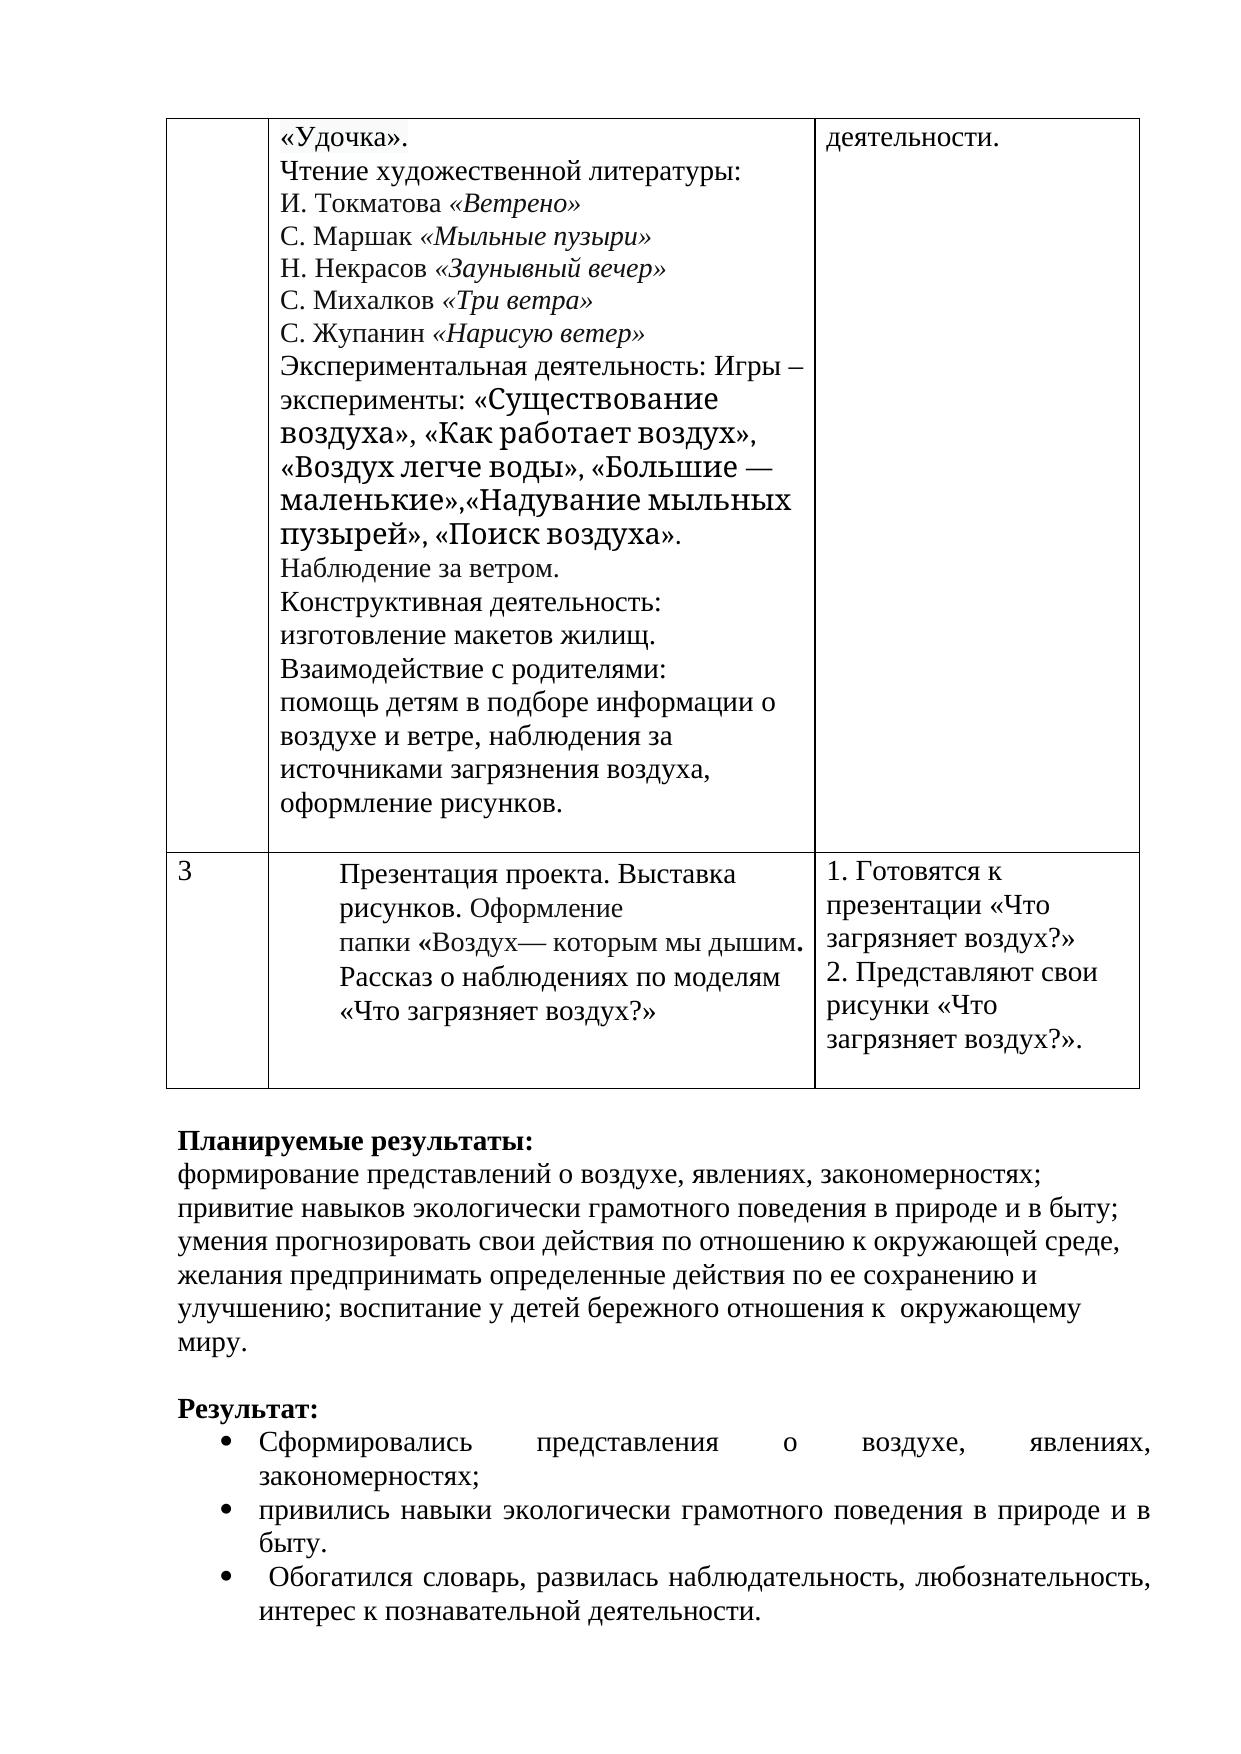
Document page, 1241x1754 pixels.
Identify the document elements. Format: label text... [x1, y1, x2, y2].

table_cell 2 [167, 119, 268, 852]
table_cell 1. Готовятся к презентации «Что загрязняет воздух?» 2. Представляют свои рисунки «Что загрязняет воздух?». [816, 853, 1139, 1088]
text Результат: [177, 1391, 1152, 1424]
text Планируемые результаты: [177, 1123, 1152, 1156]
table_cell Презентация проекта. Выставка рисунков. Оформление папки «Воздух— которым мы дышим. Рассказ о наблюдениях по моделям «Что загрязняет воздух?» [269, 853, 814, 1088]
text формирование представлений о воздухе, явлениях, закономерностях; привитие навыков экологически грамотного поведения в природе и в быту; умения прогнозировать свои действия по отношению к окружающей среде, желания предпринимать определенные действия по ее сохранению и улучшению; воспитание у детей бережного отношения к окружающему миру. [177, 1156, 1152, 1357]
list Обогатился словарь, развилась наблюдательность, любознательность, интерес к познавательной деятельности. [221, 1559, 1152, 1626]
list привились навыки экологически грамотного поведения в природе и в быту. [221, 1492, 1152, 1559]
list Сформировались представления о воздухе, явлениях, закономерностях; [221, 1424, 1152, 1492]
table_cell 3 [167, 853, 268, 1088]
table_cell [269, 119, 814, 852]
